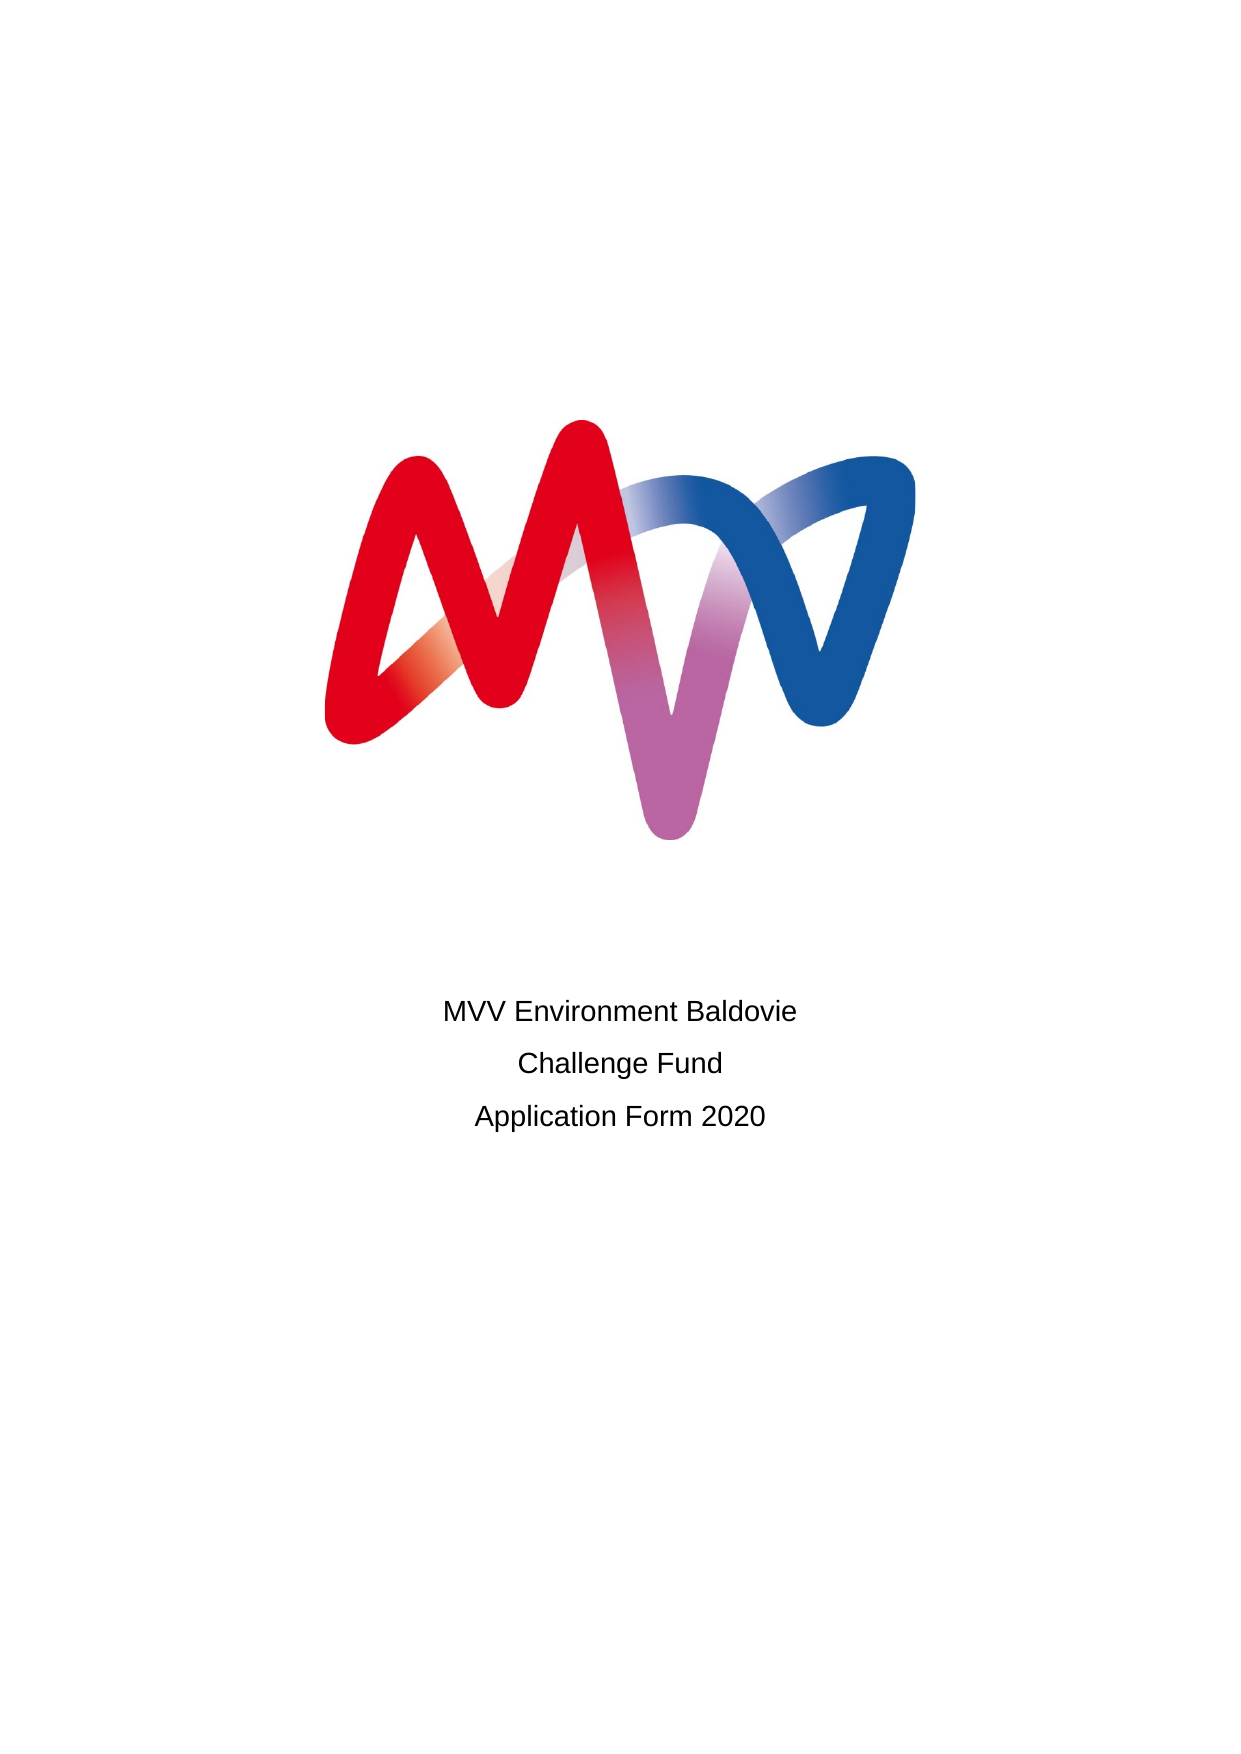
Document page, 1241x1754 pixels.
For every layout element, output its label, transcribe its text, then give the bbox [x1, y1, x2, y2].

picture [324, 420, 916, 840]
text MVV Environment Baldovie [150, 993, 1090, 1027]
text Challenge Fund [150, 1046, 1090, 1080]
text Application Form 2020 [150, 1099, 1090, 1133]
